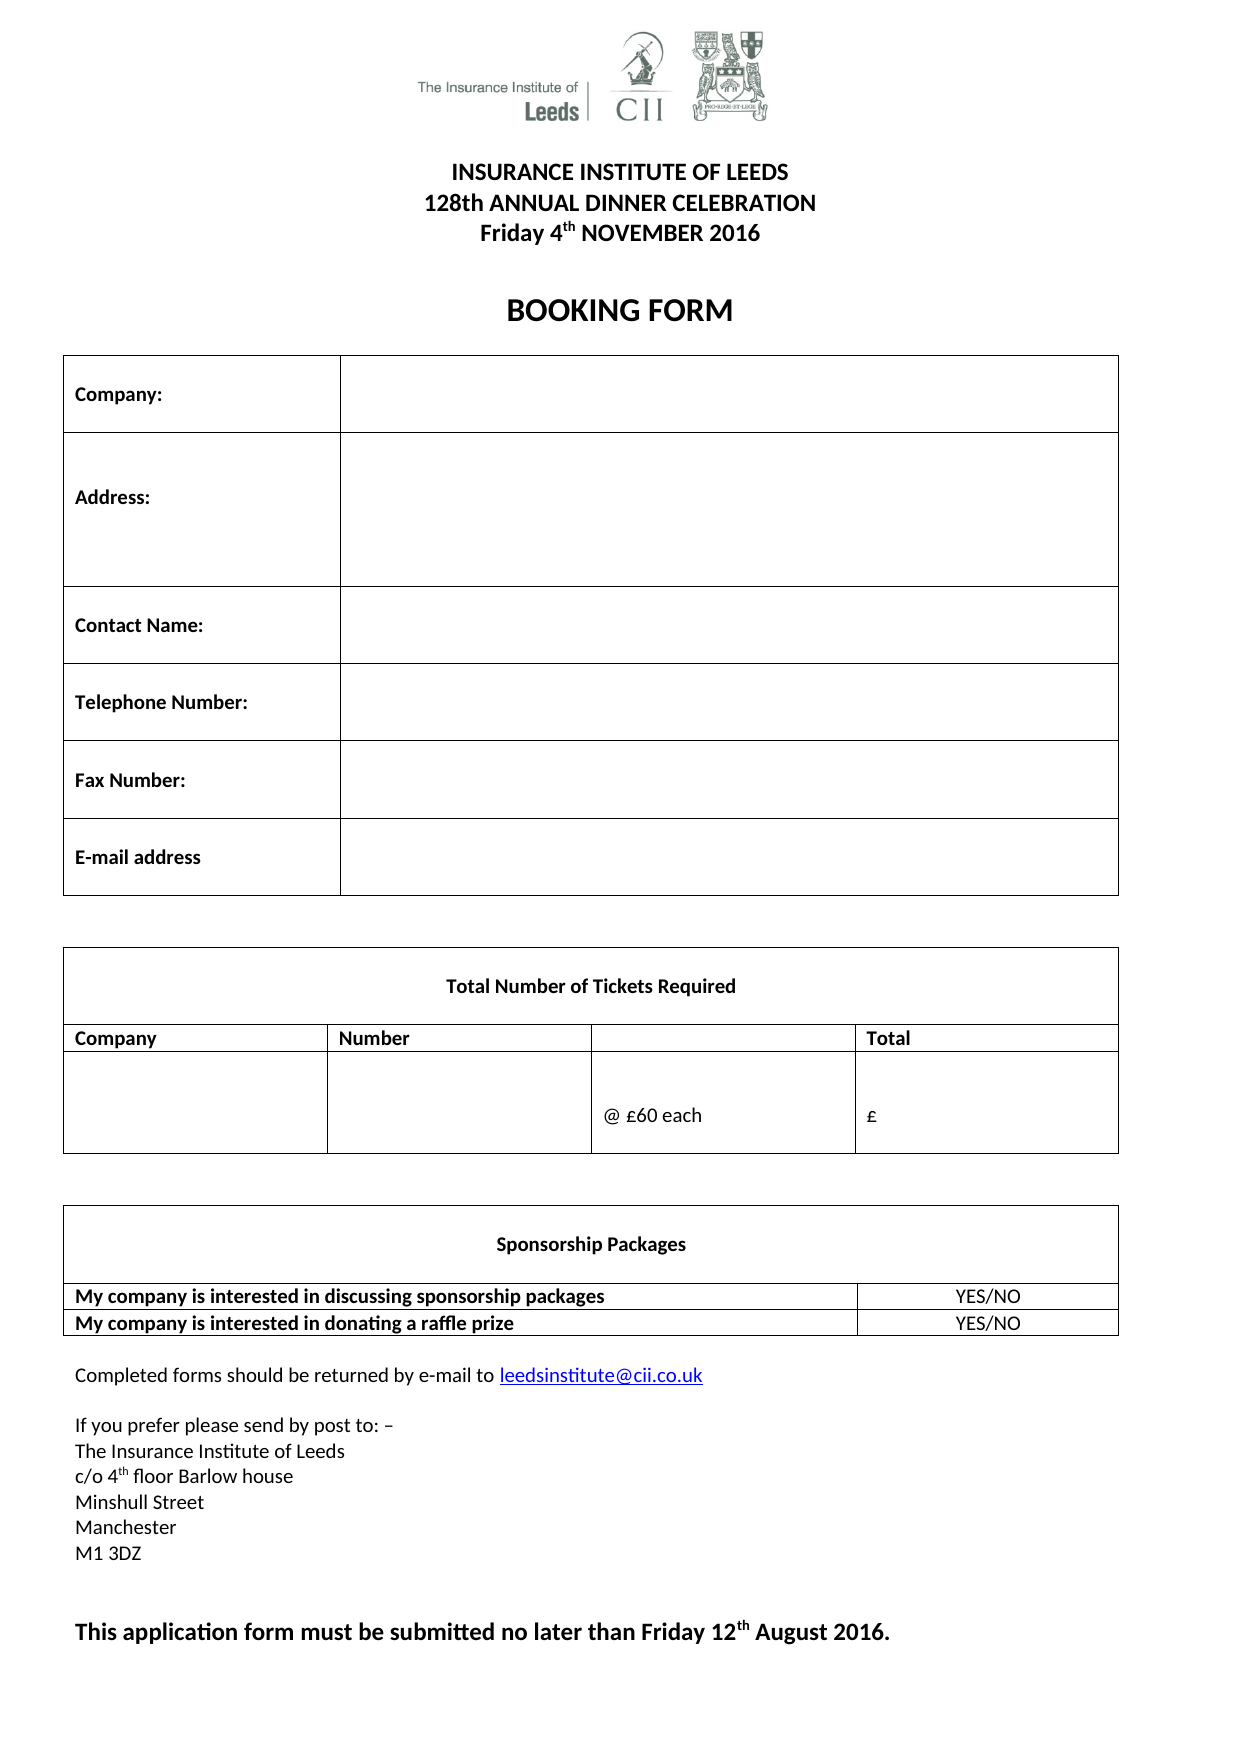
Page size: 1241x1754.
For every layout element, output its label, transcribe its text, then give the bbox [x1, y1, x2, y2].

table_cell [592, 1025, 855, 1051]
table_cell [341, 741, 1118, 818]
table_cell Contact Name: [64, 587, 340, 663]
table_header Company: [64, 356, 340, 432]
text The Insurance Institute of Leeds [75, 1438, 1165, 1463]
text INSURANCE INSTITUTE OF LEEDS [75, 156, 1165, 187]
table_cell [64, 1052, 327, 1153]
table_cell Company [64, 1025, 327, 1051]
table_cell [341, 433, 1118, 586]
table_cell [341, 664, 1118, 740]
table_cell @ £60 each [592, 1052, 855, 1153]
table_cell [328, 1052, 591, 1153]
table_cell Number [328, 1025, 591, 1051]
table_cell £ [856, 1052, 1118, 1153]
text If you prefer please send by post to: – [75, 1413, 1165, 1438]
table_header Total Number of Tickets Required [64, 948, 1118, 1024]
table_cell [341, 819, 1118, 895]
text c/o 4th floor Barlow house [75, 1463, 1165, 1489]
table_cell [341, 587, 1118, 663]
table_cell Total [856, 1025, 1118, 1051]
text BOOKING FORM [75, 289, 1165, 329]
text Minshull Street [75, 1489, 1165, 1514]
table_cell YES/NO [858, 1310, 1118, 1335]
table_cell Fax Number: [64, 741, 340, 818]
text Completed forms should be returned by e-mail to leedsinstitute@cii.co.uk [75, 1362, 1165, 1387]
table_cell My company is interested in donating a raffle prize [64, 1310, 857, 1335]
table_cell Address: [64, 433, 340, 586]
table_cell Telephone Number: [64, 664, 340, 740]
text M1 3DZ [75, 1540, 1165, 1565]
table_header [341, 356, 1118, 432]
text Manchester [75, 1514, 1165, 1540]
table_cell My company is interested in discussing sponsorship packages [64, 1284, 857, 1309]
text This application form must be submitted no later than Friday 12th August 2016. [75, 1616, 1165, 1646]
picture [404, 18, 775, 132]
table_cell YES/NO [858, 1284, 1118, 1309]
text 128th ANNUAL DINNER CELEBRATION [75, 187, 1165, 217]
table_header Sponsorship Packages [64, 1206, 1118, 1282]
table_cell E-mail address [64, 819, 340, 895]
text Friday 4th NOVEMBER 2016 [75, 217, 1165, 248]
